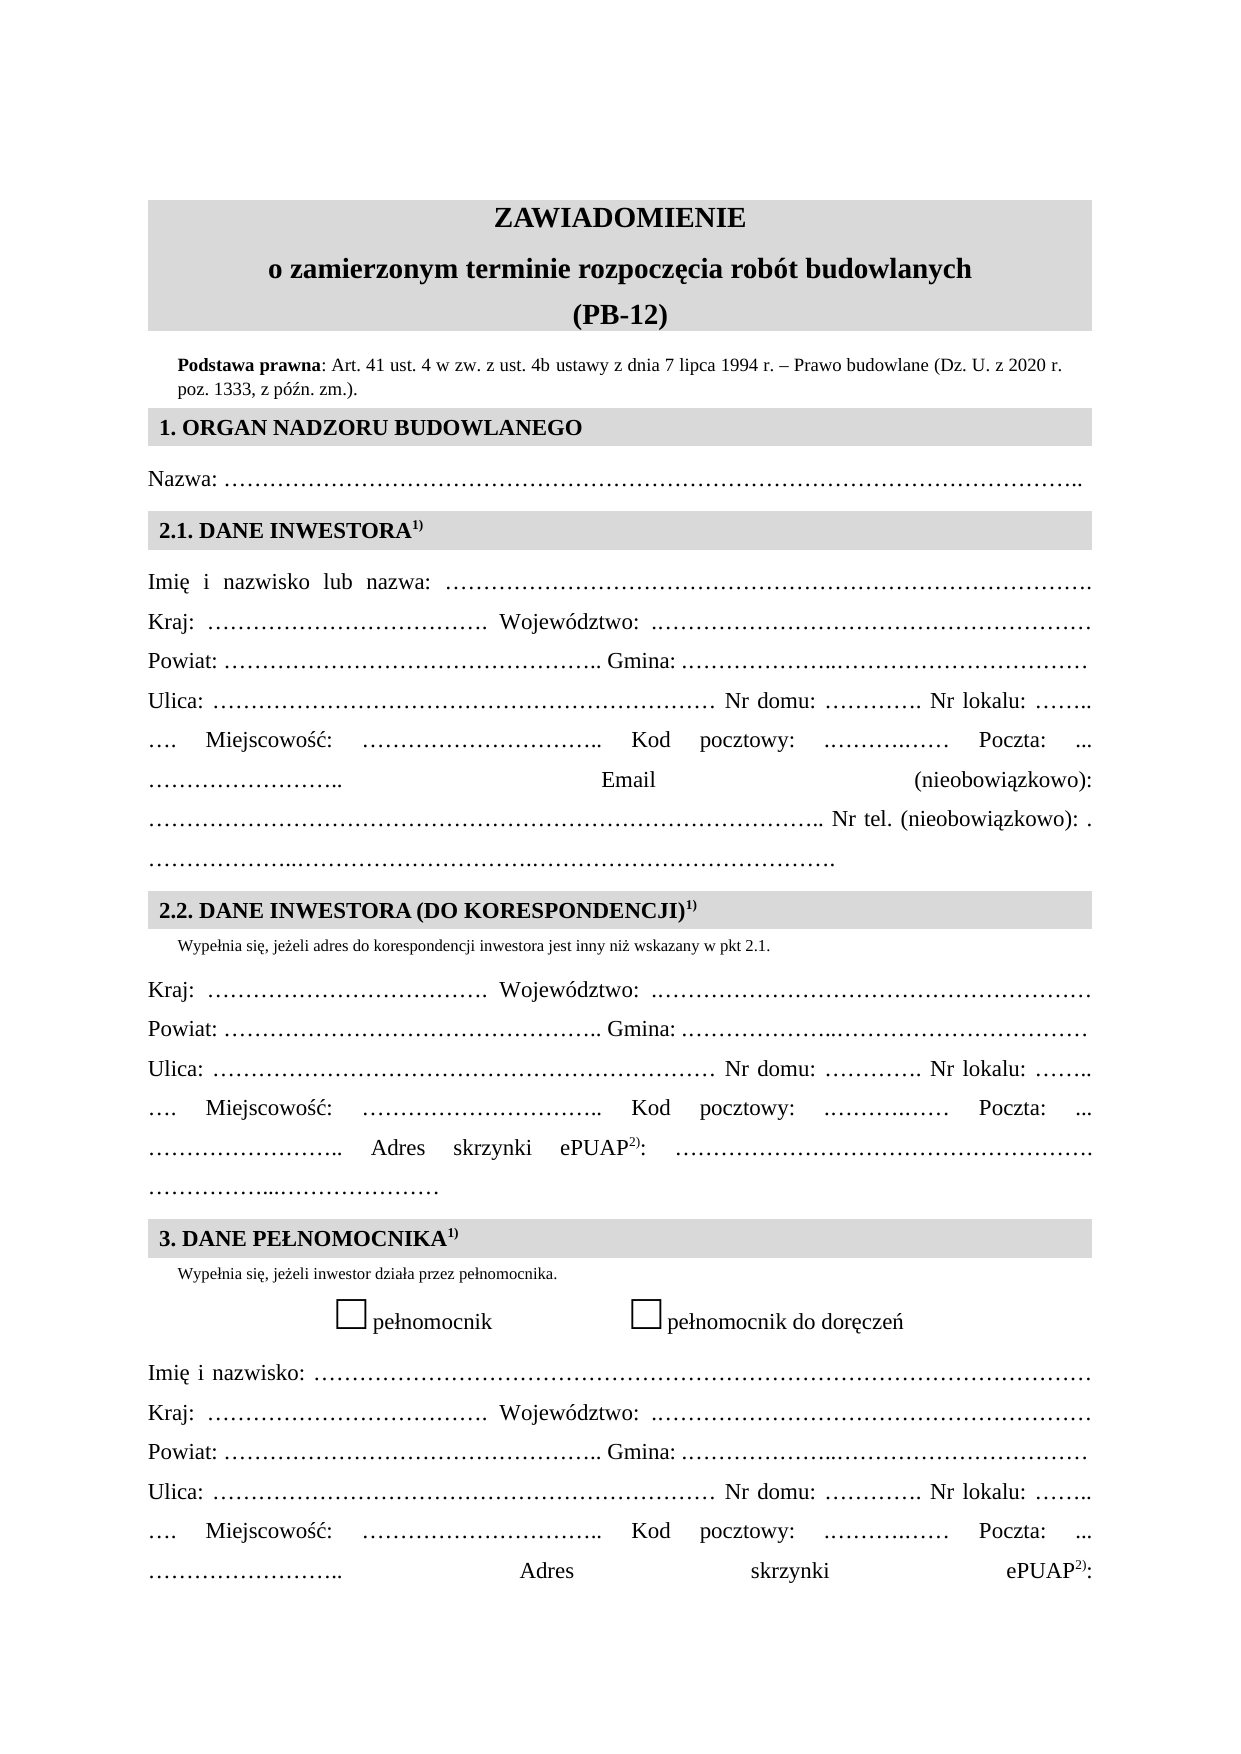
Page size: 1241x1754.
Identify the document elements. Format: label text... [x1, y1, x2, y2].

table_header 2.1. DANE INWESTORA) [148, 511, 1092, 550]
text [148, 1478, 1092, 1583]
text Kraj: ………………………………. Województwo: .………………………………………………… Powiat: ………………………………………….. Gmina: .………………..…………………………… [148, 976, 1092, 1041]
table_header 2.2. DANE INWESTORA (DO KORESPONDENCJI)1) [148, 891, 1092, 929]
text (PB-12) [148, 297, 1092, 331]
text Wypełnia się, jeżeli adres do korespondencji inwestora jest inny niż wskazany w pkt 2.1. [177, 936, 1092, 955]
table_header 1. ORGAN NADZORU BUDOWLANEGO [148, 408, 1092, 446]
text Imię i nazwisko: ………………………………………………………………………………………… Kraj: ………………………………. Województwo: .………………………………………………… Powiat: ………………………………………….. Gmina: .………………..…………………………… [148, 1359, 1092, 1464]
text Wypełnia się, jeżeli inwestor działa przez pełnomocnika. [177, 1264, 1092, 1283]
text Ulica: ………………………………………………………… Nr domu: …………. Nr lokalu: ……..…. Miejscowość: ………………………….. Kod pocztowy: .……….…… Poczta: ...…………………….. Adres skrzynki ePUAP): ……………………………………………….……………...………………… [148, 1054, 1092, 1199]
text Nazwa: ………………………………………………………………………………………………….. [148, 465, 1092, 491]
text o zamierzonym terminie rozpoczęcia robót budowlanych [148, 251, 1092, 284]
text □ pełnomocnik □ pełnomocnik do doręczeń [148, 1283, 1092, 1341]
text Podstawa prawna: Art. 41 ust. 4 w zw. z ust. 4b ustawy z dnia 7 lipca 1994 r. – Prawo budowlane (Dz. U. z 2020 r. poz. 1333, z późn. zm.). [177, 353, 1063, 399]
text Imię i nazwisko lub nazwa: …………………………………………………………………………. Kraj: ………………………………. Województwo: .………………………………………………… Powiat: ………………………………………….. Gmina: .………………..…………………………… [148, 568, 1092, 674]
table_header 3. DANE PEŁNOMOCNIKA1) [148, 1219, 1092, 1258]
text Ulica: ………………………………………………………… Nr domu: …………. Nr lokalu: ……..…. Miejscowość: ………………………….. Kod pocztowy: .……….…… Poczta: ...…………………….. Email (nieobowiązkowo): …………………………………………………………………………….. Nr tel. (nieobowiązkowo): .………………..………………………….…………………………………. [148, 687, 1092, 871]
text ZAWIADOMIENIE [148, 200, 1092, 233]
